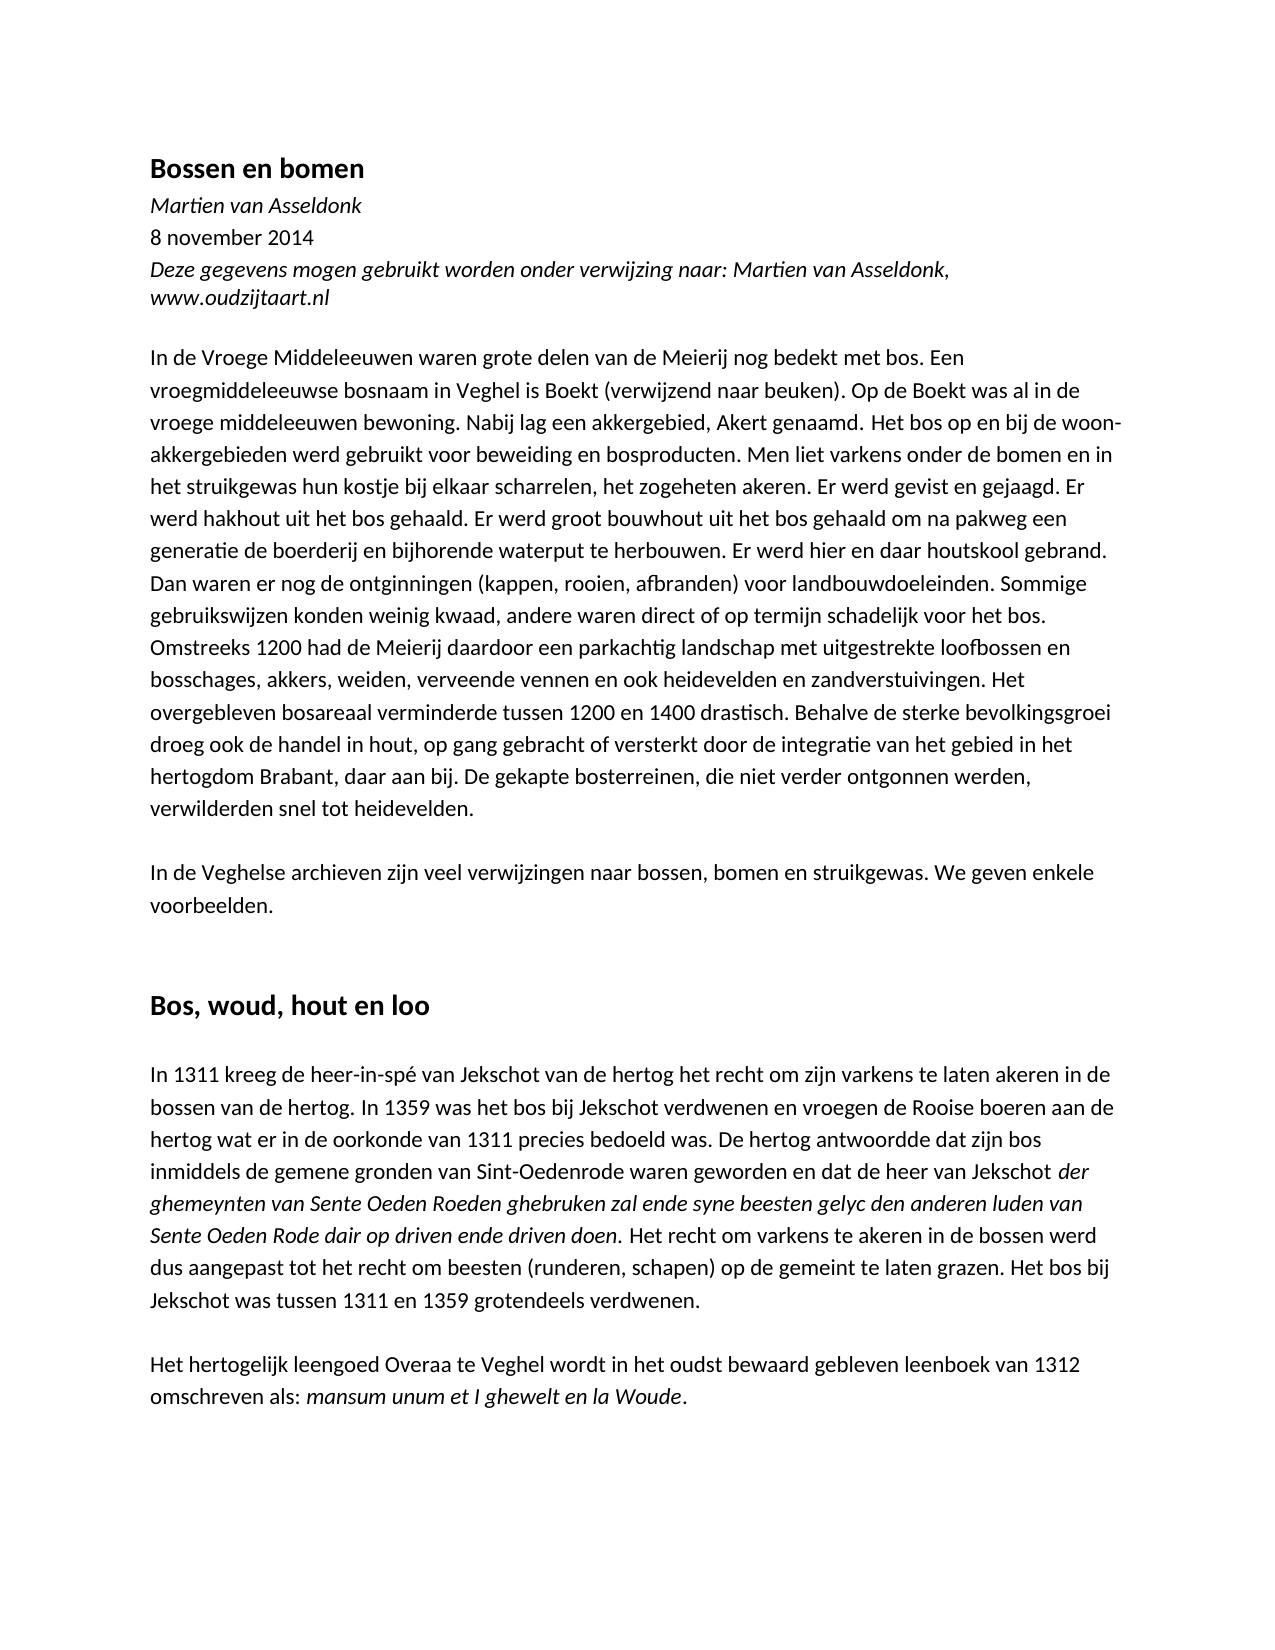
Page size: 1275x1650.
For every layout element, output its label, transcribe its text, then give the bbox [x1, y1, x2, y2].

text Martien van Asseldonk [150, 191, 1125, 219]
text Bos, woud, hout en loo [150, 987, 1125, 1023]
text Bossen en bomen [150, 150, 1125, 186]
text Deze gegevens mogen gebruikt worden onder verwijzing naar: Martien van Asseldonk, www.oudzijtaart.nl [150, 255, 1125, 311]
text In de Vroege Middeleeuwen waren grote delen van de Meierij nog bedekt met bos. Een vroegmiddeleeuwse bosnaam in Veghel is Boekt (verwijzend naar beuken). Op de Boekt was al in de vroege middeleeuwen bewoning. Nabij lag een akkergebied, Akert genaamd. Het bos op en bij de woon-akkergebieden werd gebruikt voor beweiding en bosproducten. Men liet varkens onder de bomen en in het struikgewas hun kostje bij elkaar scharrelen, het zogeheten akeren. Er werd gevist en gejaagd. Er werd hakhout uit het bos gehaald. Er werd groot bouwhout uit het bos gehaald om na pakweg een generatie de boerderij en bijhorende waterput te herbouwen. Er werd hier en daar houtskool gebrand. Dan waren er nog de ontginningen (kappen, rooien, afbranden) voor landbouwdoeleinden. Sommige gebruikswijzen konden weinig kwaad, andere waren direct of op termijn schadelijk voor het bos. Omstreeks 1200 had de Meierij daardoor een parkachtig landschap met uitgestrekte loofbossen en bosschages, akkers, weiden, verveende vennen en ook heidevelden en zandverstuivingen. Het overgebleven bosareaal verminderde tussen 1200 en 1400 drastisch. Behalve de sterke bevolkingsgroei droeg ook de handel in hout, op gang gebracht of versterkt door de integratie van het gebied in het hertogdom Brabant, daar aan bij. De gekapte bosterreinen, die niet verder ontgonnen werden, verwilderden snel tot heidevelden. [150, 343, 1125, 822]
text In de Veghelse archieven zijn veel verwijzingen naar bossen, bomen en struikgewas. We geven enkele voorbeelden. [150, 858, 1125, 919]
text Het hertogelijk leengoed Overaa te Veghel wordt in het oudst bewaard gebleven leenboek van 1312 omschreven als: mansum unum et I ghewelt en la Woude. [150, 1350, 1125, 1410]
text 8 november 2014 [150, 223, 1125, 251]
text In 1311 kreeg de heer-in-spé van Jekschot van de hertog het recht om zijn varkens te laten akeren in de bossen van de hertog. In 1359 was het bos bij Jekschot verdwenen en vroegen de Rooise boeren aan de hertog wat er in de oorkonde van 1311 precies bedoeld was. De hertog antwoordde dat zijn bos inmiddels de gemene gronden van Sint-Oedenrode waren geworden en dat de heer van Jekschot der ghemeynten van Sente Oeden Roeden ghebruken zal ende syne beesten gelyc den anderen luden van Sente Oeden Rode dair op driven ende driven doen. Het recht om varkens te akeren in de bossen werd dus aangepast tot het recht om beesten (runderen, schapen) op de gemeint te laten grazen. Het bos bij Jekschot was tussen 1311 en 1359 grotendeels verdwenen. [150, 1060, 1125, 1314]
